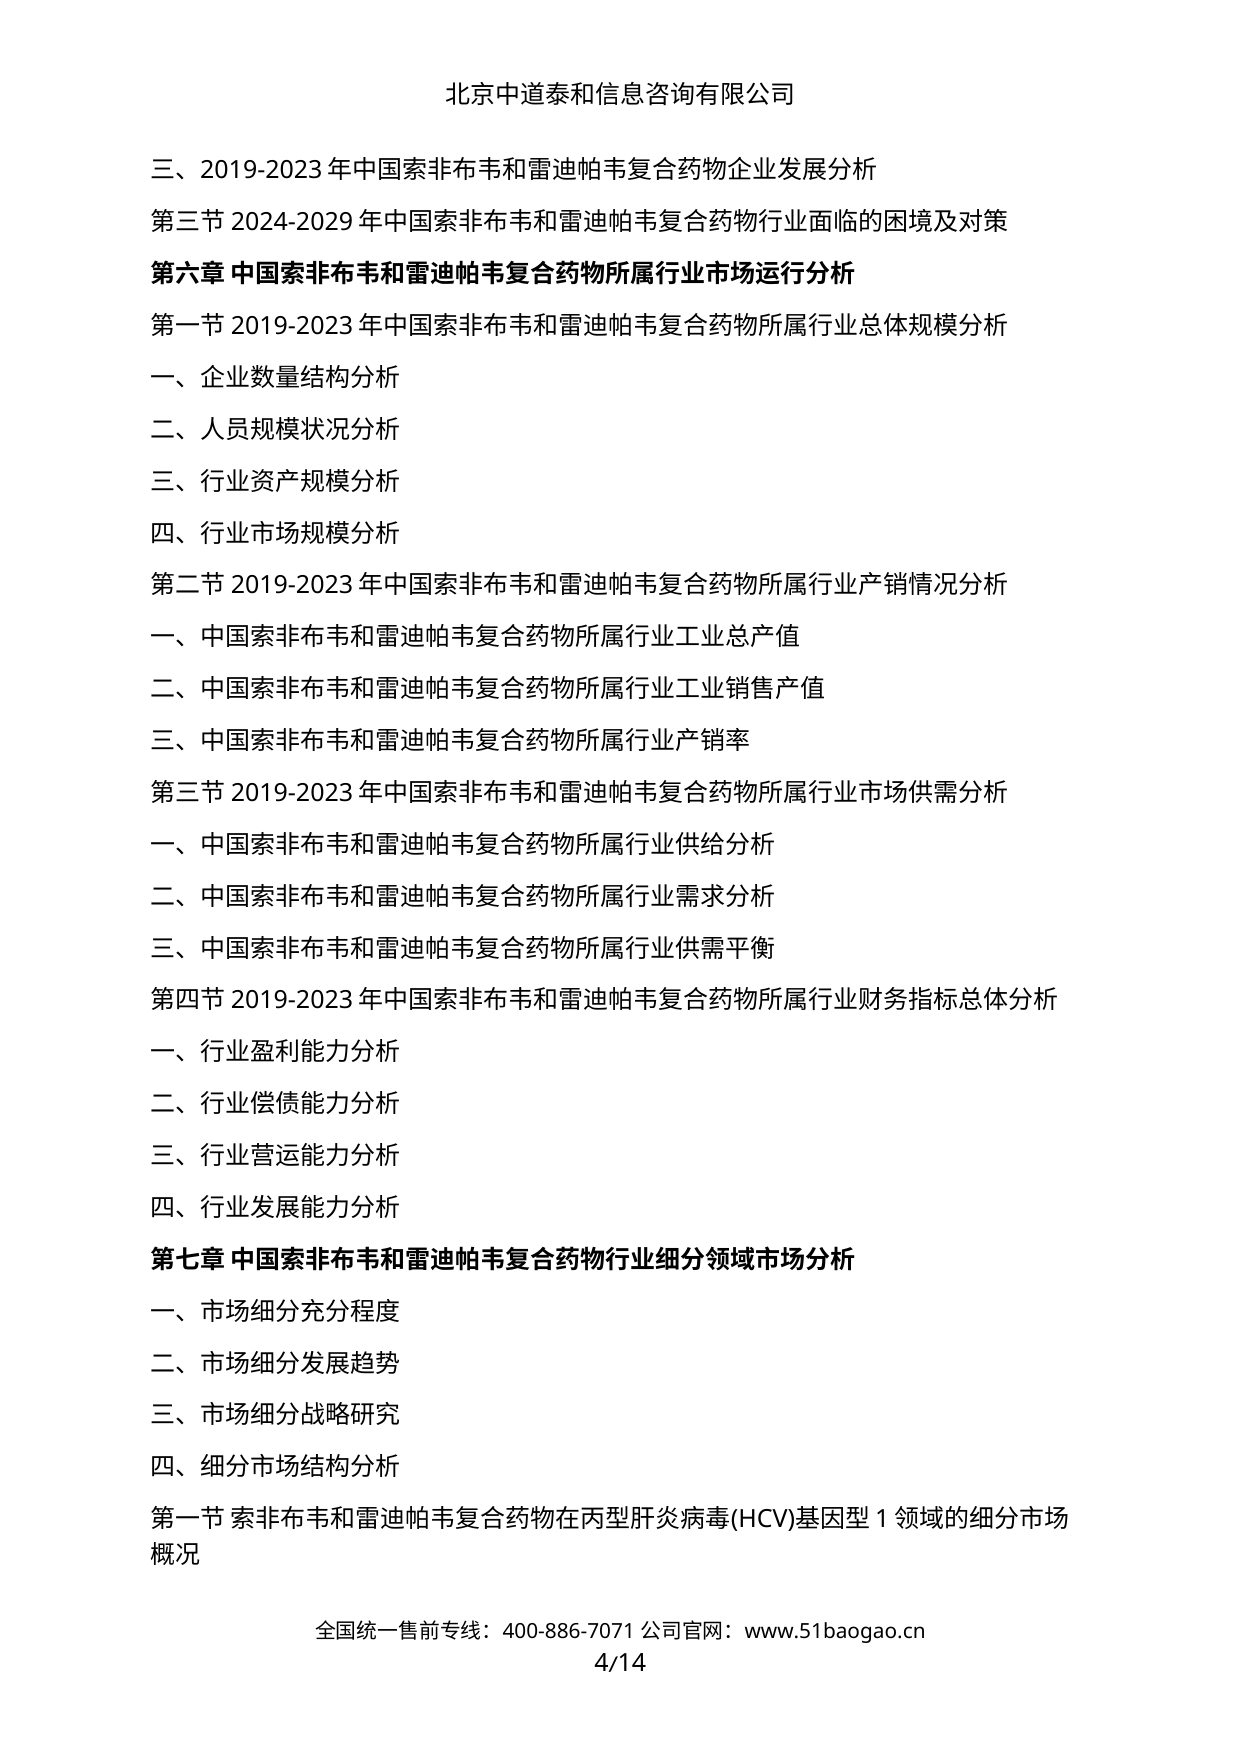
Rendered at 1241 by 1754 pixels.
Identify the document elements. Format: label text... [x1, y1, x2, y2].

text 三、中国索非布韦和雷迪帕韦复合药物所属行业产销率 [150, 721, 1090, 757]
text 第七章 中国索非布韦和雷迪帕韦复合药物行业细分领域市场分析 [150, 1239, 1090, 1276]
text 第三节 2024-2029年中国索非布韦和雷迪帕韦复合药物行业面临的困境及对策 [150, 202, 1090, 238]
text 三、市场细分战略研究 [150, 1395, 1090, 1431]
text 一、企业数量结构分析 [150, 357, 1090, 394]
text 二、行业偿债能力分析 [150, 1084, 1090, 1120]
text 三、行业资产规模分析 [150, 461, 1090, 497]
text 一、市场细分充分程度 [150, 1291, 1090, 1327]
text 第三节 2019-2023年中国索非布韦和雷迪帕韦复合药物所属行业市场供需分析 [150, 772, 1090, 809]
text 二、市场细分发展趋势 [150, 1343, 1090, 1379]
text 第一节 索非布韦和雷迪帕韦复合药物在丙型肝炎病毒(HCV)基因型1领域的细分市场概况 [150, 1499, 1090, 1571]
text 二、人员规模状况分析 [150, 409, 1090, 446]
text 三、中国索非布韦和雷迪帕韦复合药物所属行业供需平衡 [150, 928, 1090, 964]
text 第四节 2019-2023年中国索非布韦和雷迪帕韦复合药物所属行业财务指标总体分析 [150, 980, 1090, 1016]
text 二、中国索非布韦和雷迪帕韦复合药物所属行业需求分析 [150, 876, 1090, 912]
text 一、中国索非布韦和雷迪帕韦复合药物所属行业工业总产值 [150, 617, 1090, 653]
text 二、中国索非布韦和雷迪帕韦复合药物所属行业工业销售产值 [150, 669, 1090, 705]
text 第六章 中国索非布韦和雷迪帕韦复合药物所属行业市场运行分析 [150, 254, 1090, 290]
text 三、行业营运能力分析 [150, 1136, 1090, 1172]
text 第二节 2019-2023年中国索非布韦和雷迪帕韦复合药物所属行业产销情况分析 [150, 565, 1090, 601]
text 一、中国索非布韦和雷迪帕韦复合药物所属行业供给分析 [150, 824, 1090, 861]
text 四、行业发展能力分析 [150, 1187, 1090, 1224]
text 第一节 2019-2023年中国索非布韦和雷迪帕韦复合药物所属行业总体规模分析 [150, 306, 1090, 342]
text 四、行业市场规模分析 [150, 513, 1090, 549]
text 一、行业盈利能力分析 [150, 1032, 1090, 1068]
text 三、2019-2023年中国索非布韦和雷迪帕韦复合药物企业发展分析 [150, 150, 1090, 186]
text 四、细分市场结构分析 [150, 1447, 1090, 1483]
